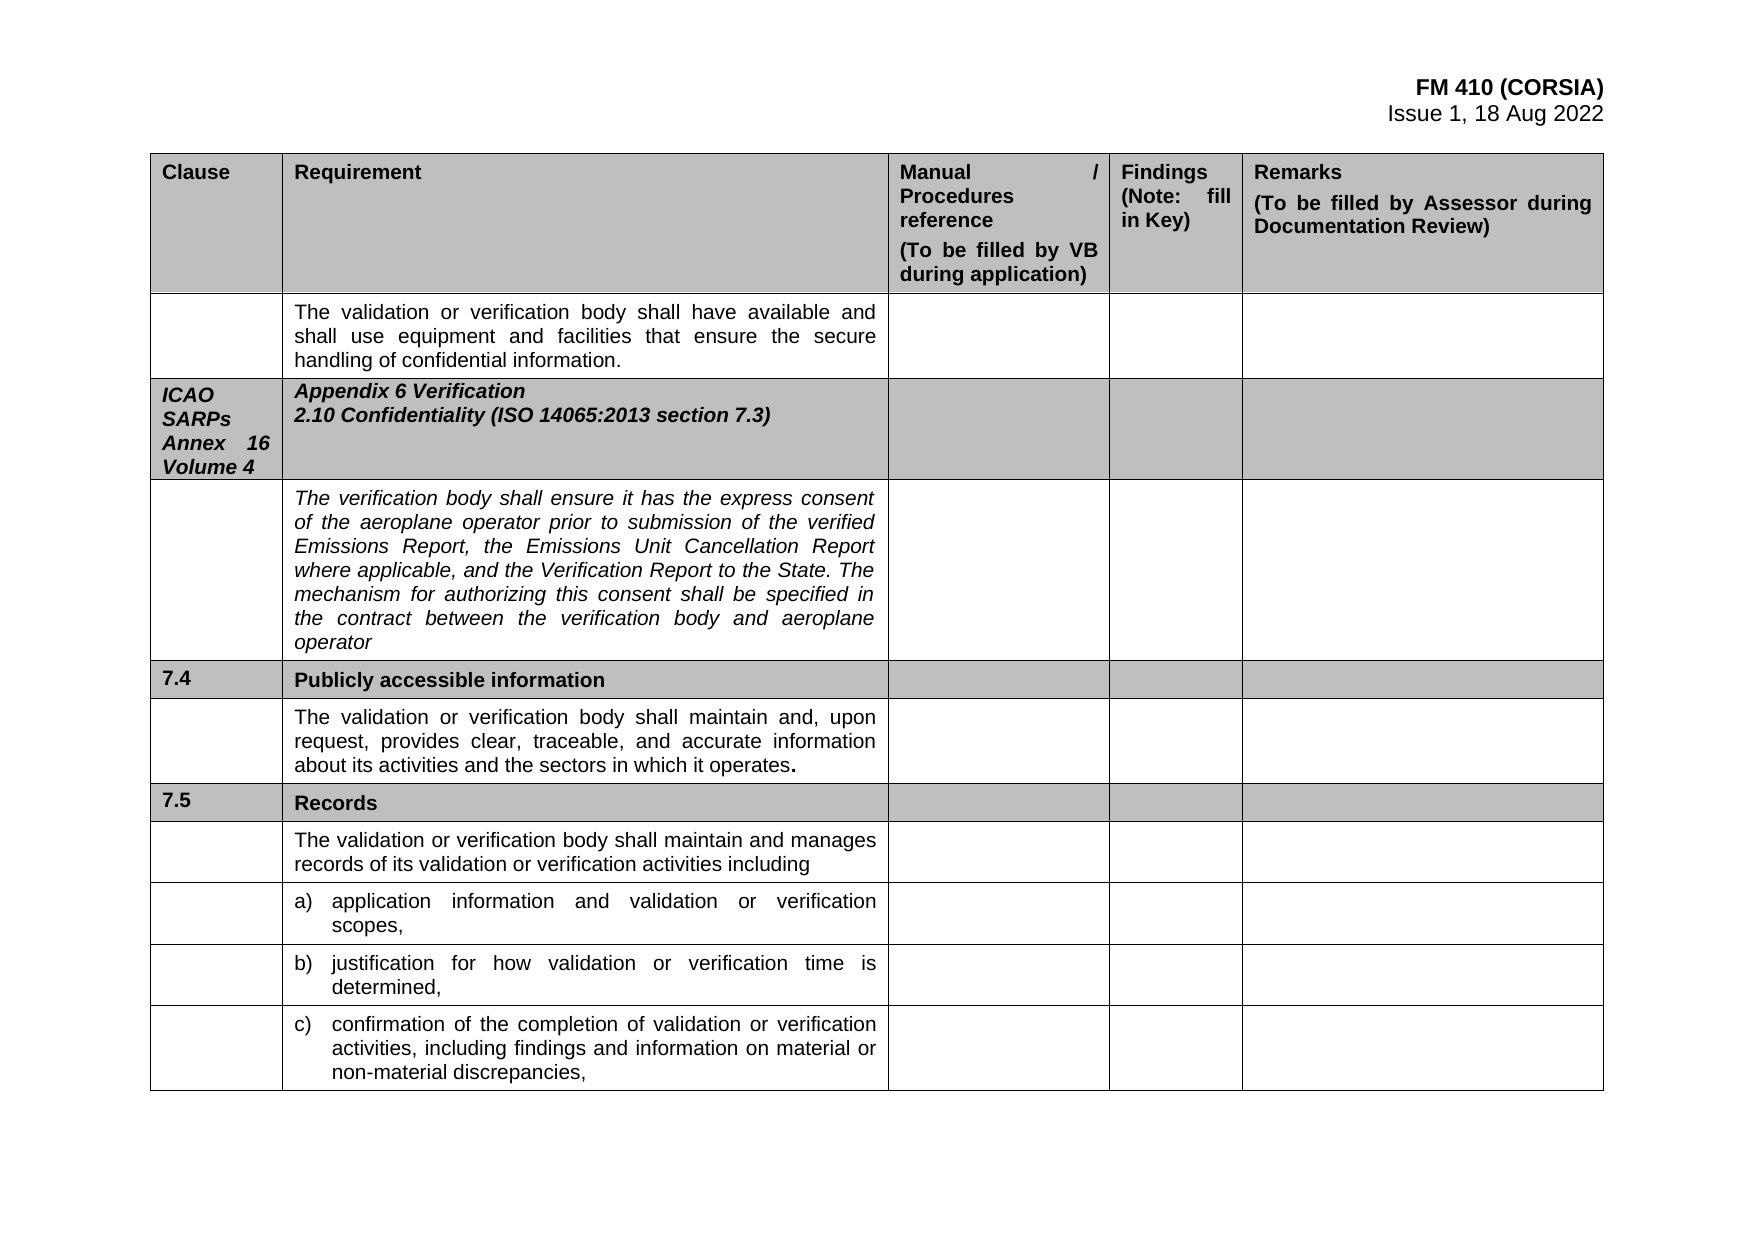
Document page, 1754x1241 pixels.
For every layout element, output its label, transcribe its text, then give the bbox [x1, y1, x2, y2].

table_cell [1243, 294, 1603, 378]
table_cell [1243, 699, 1603, 783]
table_header Manual / Procedures reference (To be filled by VB during application) [889, 154, 1109, 292]
table_cell application information and validation or verification scopes, [283, 883, 888, 943]
table_cell [1110, 480, 1242, 660]
table_cell [889, 1006, 1109, 1090]
table_cell confirmation of the completion of validation or verification activities, including findings and information on material or non-material discrepancies, [283, 1006, 888, 1090]
table_cell 7.4 [151, 661, 282, 698]
table_cell 7.5 [151, 784, 282, 821]
table_cell [1243, 883, 1603, 943]
table_cell [1243, 379, 1603, 479]
table_cell [889, 379, 1109, 479]
table_cell ICAO SARPs Annex 16 Volume 4 [151, 379, 282, 479]
table_cell [151, 883, 282, 943]
table_cell Appendix 6 Verification 2.10 Confidentiality (ISO 14065:2013 section 7.3) [283, 379, 888, 479]
table_cell [1110, 699, 1242, 783]
table_cell [1110, 822, 1242, 882]
table_cell justification for how validation or verification time is determined, [283, 945, 888, 1005]
table_cell [1110, 784, 1242, 821]
table_cell [151, 480, 282, 660]
table_cell [889, 699, 1109, 783]
table_cell The verification body shall ensure it has the express consent of the aeroplane operator prior to submission of the verified Emissions Report, the Emissions Unit Cancellation Report where applicable, and the Verification Report to the State. The mechanism for authorizing this consent shall be specified in the contract between the verification body and aeroplane operator [283, 480, 888, 660]
table_header Findings (Note: fill in Key) [1110, 154, 1242, 292]
table_header Remarks (To be filled by Assessor during Documentation Review) [1243, 154, 1603, 292]
table_cell [1110, 1006, 1242, 1090]
table_cell Records [283, 784, 888, 821]
table_cell Publicly accessible information [283, 661, 888, 698]
table_cell [1243, 1006, 1603, 1090]
table_cell [1243, 480, 1603, 660]
table_header Requirement [283, 154, 888, 292]
table_cell [1243, 784, 1603, 821]
table_cell [1110, 883, 1242, 943]
table_cell [889, 822, 1109, 882]
table_cell The validation or verification body shall maintain and manages records of its validation or verification activities including [283, 822, 888, 882]
table_cell The validation or verification body shall have available and shall use equipment and facilities that ensure the secure handling of confidential information. [283, 294, 888, 378]
table_cell [151, 294, 282, 378]
table_cell [1110, 294, 1242, 378]
table_header Clause [151, 154, 282, 292]
table_cell [1110, 661, 1242, 698]
table_cell [1243, 661, 1603, 698]
table_cell [151, 945, 282, 1005]
table_cell The validation or verification body shall maintain and, upon request, provides clear, traceable, and accurate information about its activities and the sectors in which it operates. [283, 699, 888, 783]
table_cell [1243, 945, 1603, 1005]
table_cell [1243, 822, 1603, 882]
table_cell [151, 822, 282, 882]
table_cell [151, 699, 282, 783]
table_cell [1110, 945, 1242, 1005]
table_cell [889, 784, 1109, 821]
table_cell [889, 945, 1109, 1005]
table_cell [889, 661, 1109, 698]
table_cell [889, 480, 1109, 660]
table_cell [889, 294, 1109, 378]
table_cell [1110, 379, 1242, 479]
table_cell [151, 1006, 282, 1090]
table_cell [889, 883, 1109, 943]
